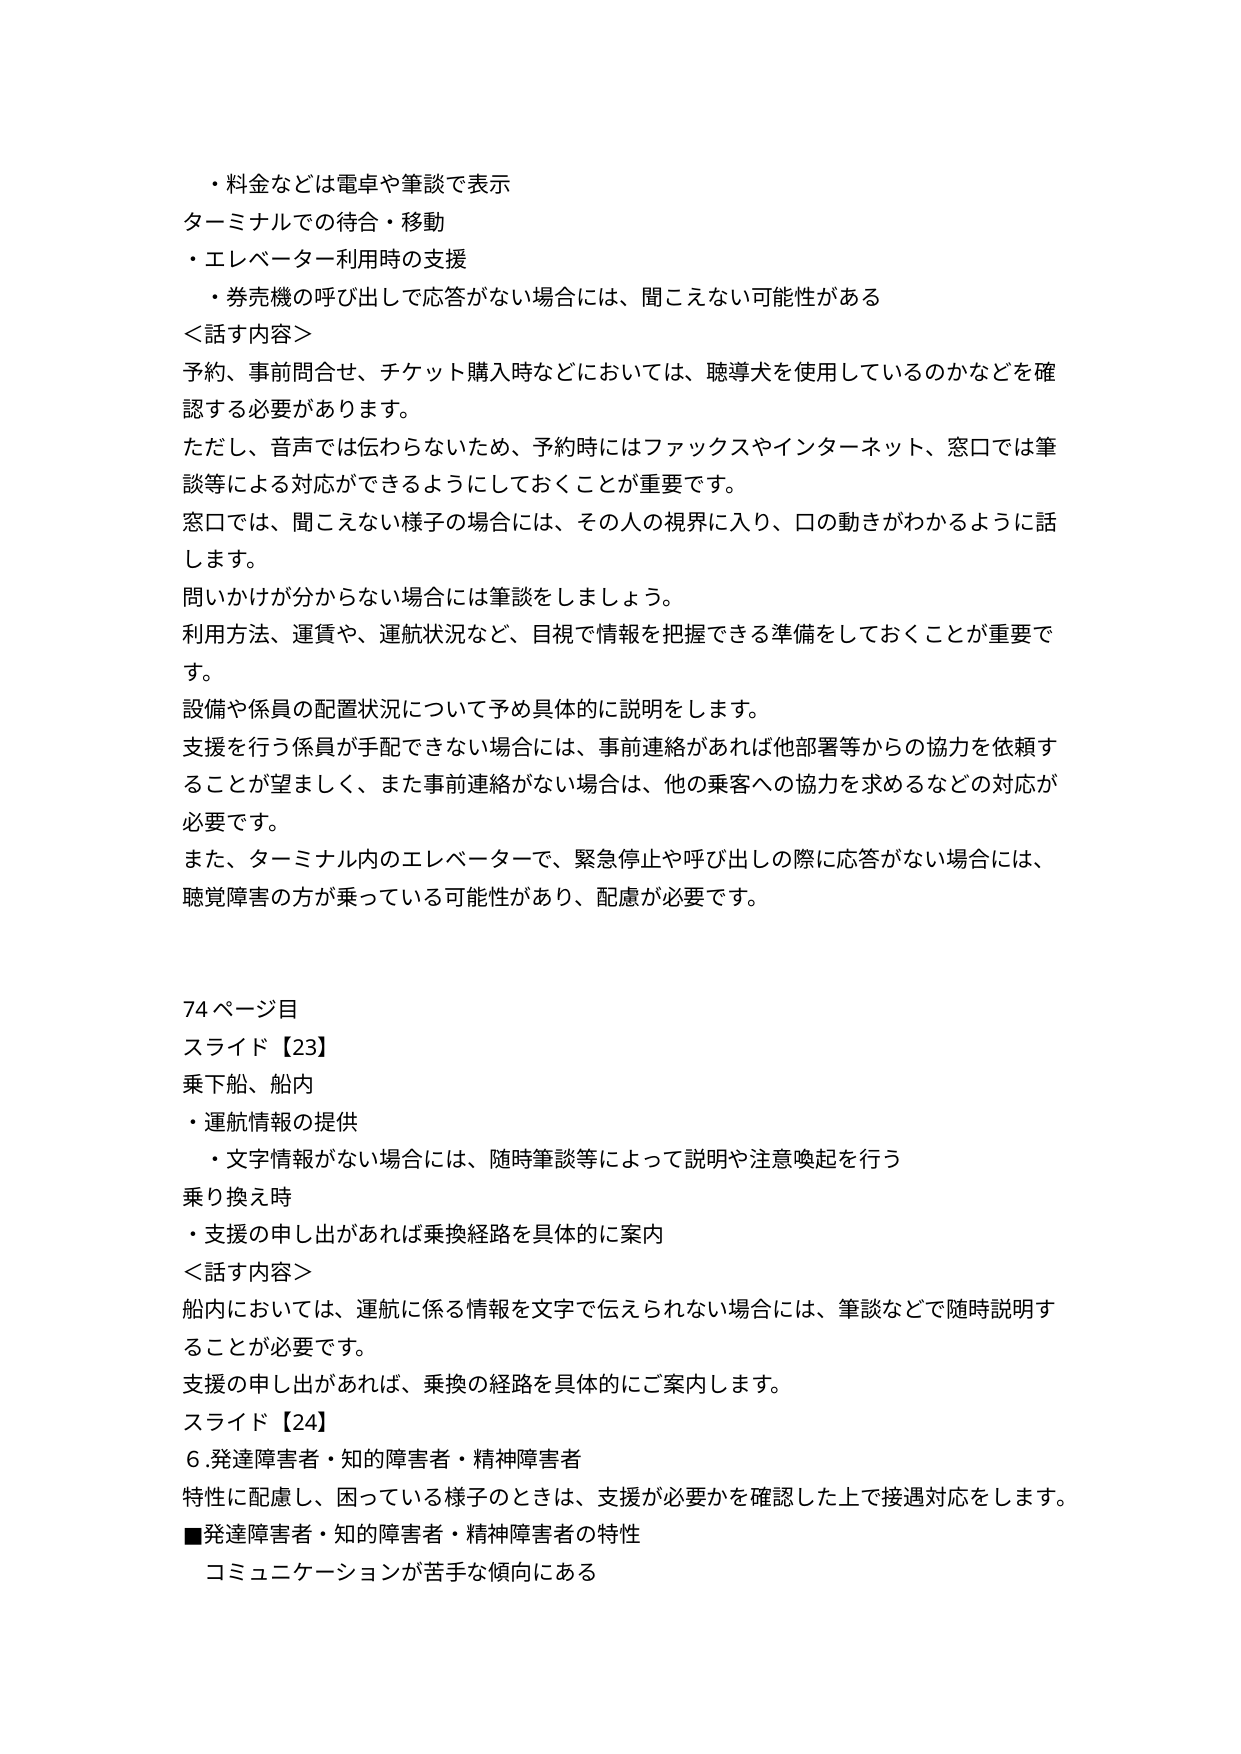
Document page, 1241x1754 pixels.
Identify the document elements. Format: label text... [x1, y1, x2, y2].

text ・運航情報の提供 [183, 1102, 1058, 1139]
text スライド【23】 [183, 1027, 1058, 1064]
text 利用方法、運賃や、運航状況など、目視で情報を把握できる準備をしておくことが重要です。 [183, 614, 1058, 689]
text 特性に配慮し、困っている様子のときは、支援が必要かを確認した上で接遇対応をします。 [183, 1477, 1058, 1514]
text 支援の申し出があれば、乗換の経路を具体的にご案内します。 [183, 1364, 1058, 1402]
text ■発達障害者・知的障害者・精神障害者の特性 [183, 1514, 1058, 1552]
text ・文字情報がない場合には、随時筆談等によって説明や注意喚起を行う [183, 1139, 1058, 1177]
text また、ターミナル内のエレベーターで、緊急停止や呼び出しの際に応答がない場合には、聴覚障害の方が乗っている可能性があり、配慮が必要です。 [183, 839, 1058, 914]
text ・料金などは電卓や筆談で表示 [183, 164, 1058, 202]
text ６.発達障害者・知的障害者・精神障害者 [183, 1439, 1058, 1477]
text 支援を行う係員が手配できない場合には、事前連絡があれば他部署等からの協力を依頼することが望ましく、また事前連絡がない場合は、他の乗客への協力を求めるなどの対応が必要です。 [183, 727, 1058, 839]
text ＜話す内容＞ [183, 1252, 1058, 1289]
text 乗り換え時 [183, 1177, 1058, 1214]
text ・エレベーター利用時の支援 [183, 239, 1058, 277]
text ただし、音声では伝わらないため、予約時にはファックスやインターネット、窓口では筆談等による対応ができるようにしておくことが重要です。 [183, 427, 1058, 502]
text 乗下船、船内 [183, 1064, 1058, 1102]
text 設備や係員の配置状況について予め具体的に説明をします。 [183, 689, 1058, 727]
text ＜話す内容＞ [183, 314, 1058, 352]
text コミュニケーションが苦手な傾向にある [183, 1552, 1058, 1589]
text 74ページ目 [183, 989, 1058, 1027]
text スライド【24】 [183, 1402, 1058, 1439]
text ・券売機の呼び出しで応答がない場合には、聞こえない可能性がある [183, 277, 1058, 314]
text ターミナルでの待合・移動 [183, 202, 1058, 239]
text 船内においては、運航に係る情報を文字で伝えられない場合には、筆談などで随時説明することが必要です。 [183, 1289, 1058, 1364]
text 窓口では、聞こえない様子の場合には、その人の視界に入り、口の動きがわかるように話します。 [183, 502, 1058, 577]
text 予約、事前問合せ、チケット購入時などにおいては、聴導犬を使用しているのかなどを確認する必要があります。 [183, 352, 1058, 427]
text 問いかけが分からない場合には筆談をしましょう。 [183, 577, 1058, 614]
text ・支援の申し出があれば乗換経路を具体的に案内 [183, 1214, 1058, 1252]
